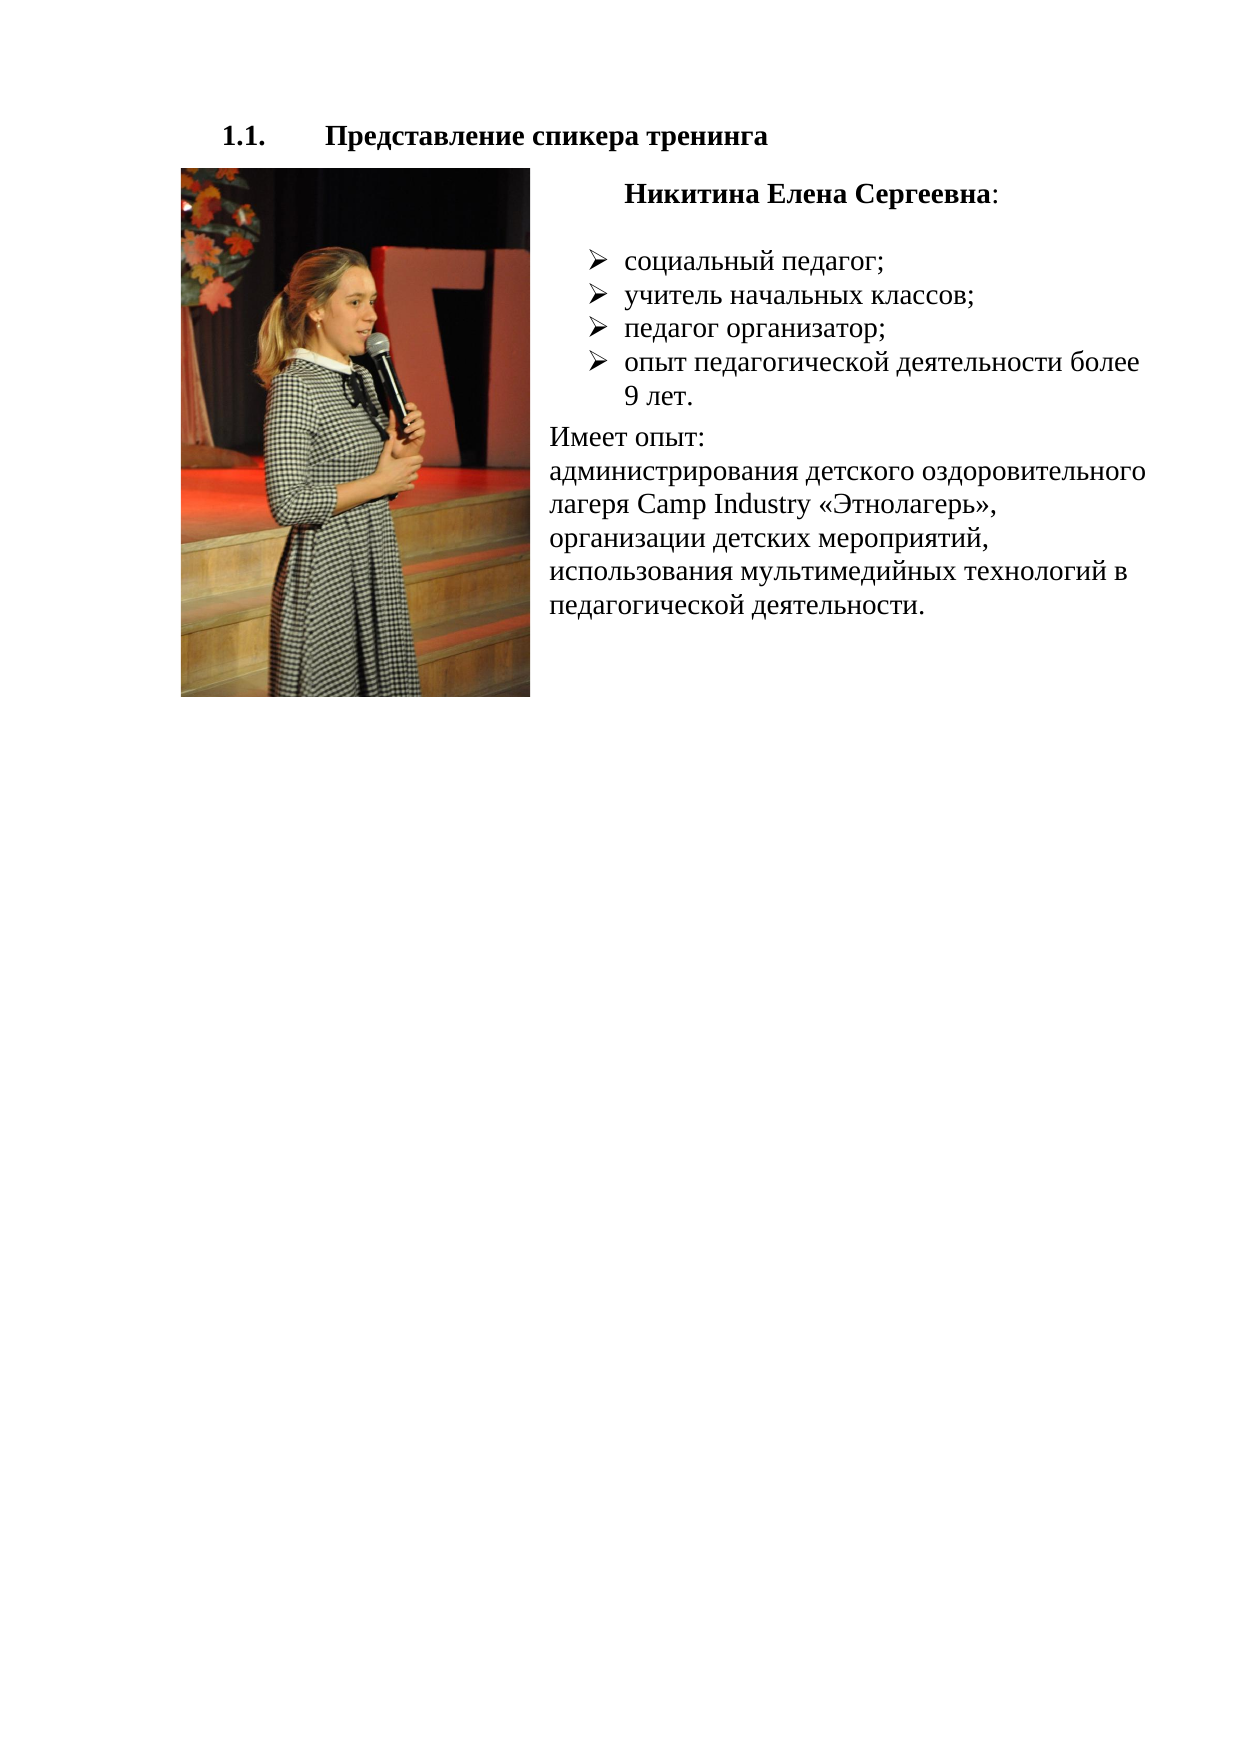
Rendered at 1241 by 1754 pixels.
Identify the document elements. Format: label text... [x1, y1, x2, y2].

text Имеет опыт: администрирования детского оздоровительного лагеря Camp Industry «Этнолагерь», организации детских мероприятий, использования мультимедийных технологий в педагогической деятельности. [531, 419, 1152, 682]
list учитель начальных классов; [531, 277, 1152, 311]
picture [180, 168, 531, 697]
list опыт педагогической деятельности более 9 лет. [531, 344, 1152, 411]
list Никитина Елена Сергеевна: [531, 176, 1152, 210]
list педагог организатор; [531, 311, 1152, 344]
list социальный педагог; [531, 243, 1152, 277]
list Представление спикера тренинга [177, 118, 1152, 152]
